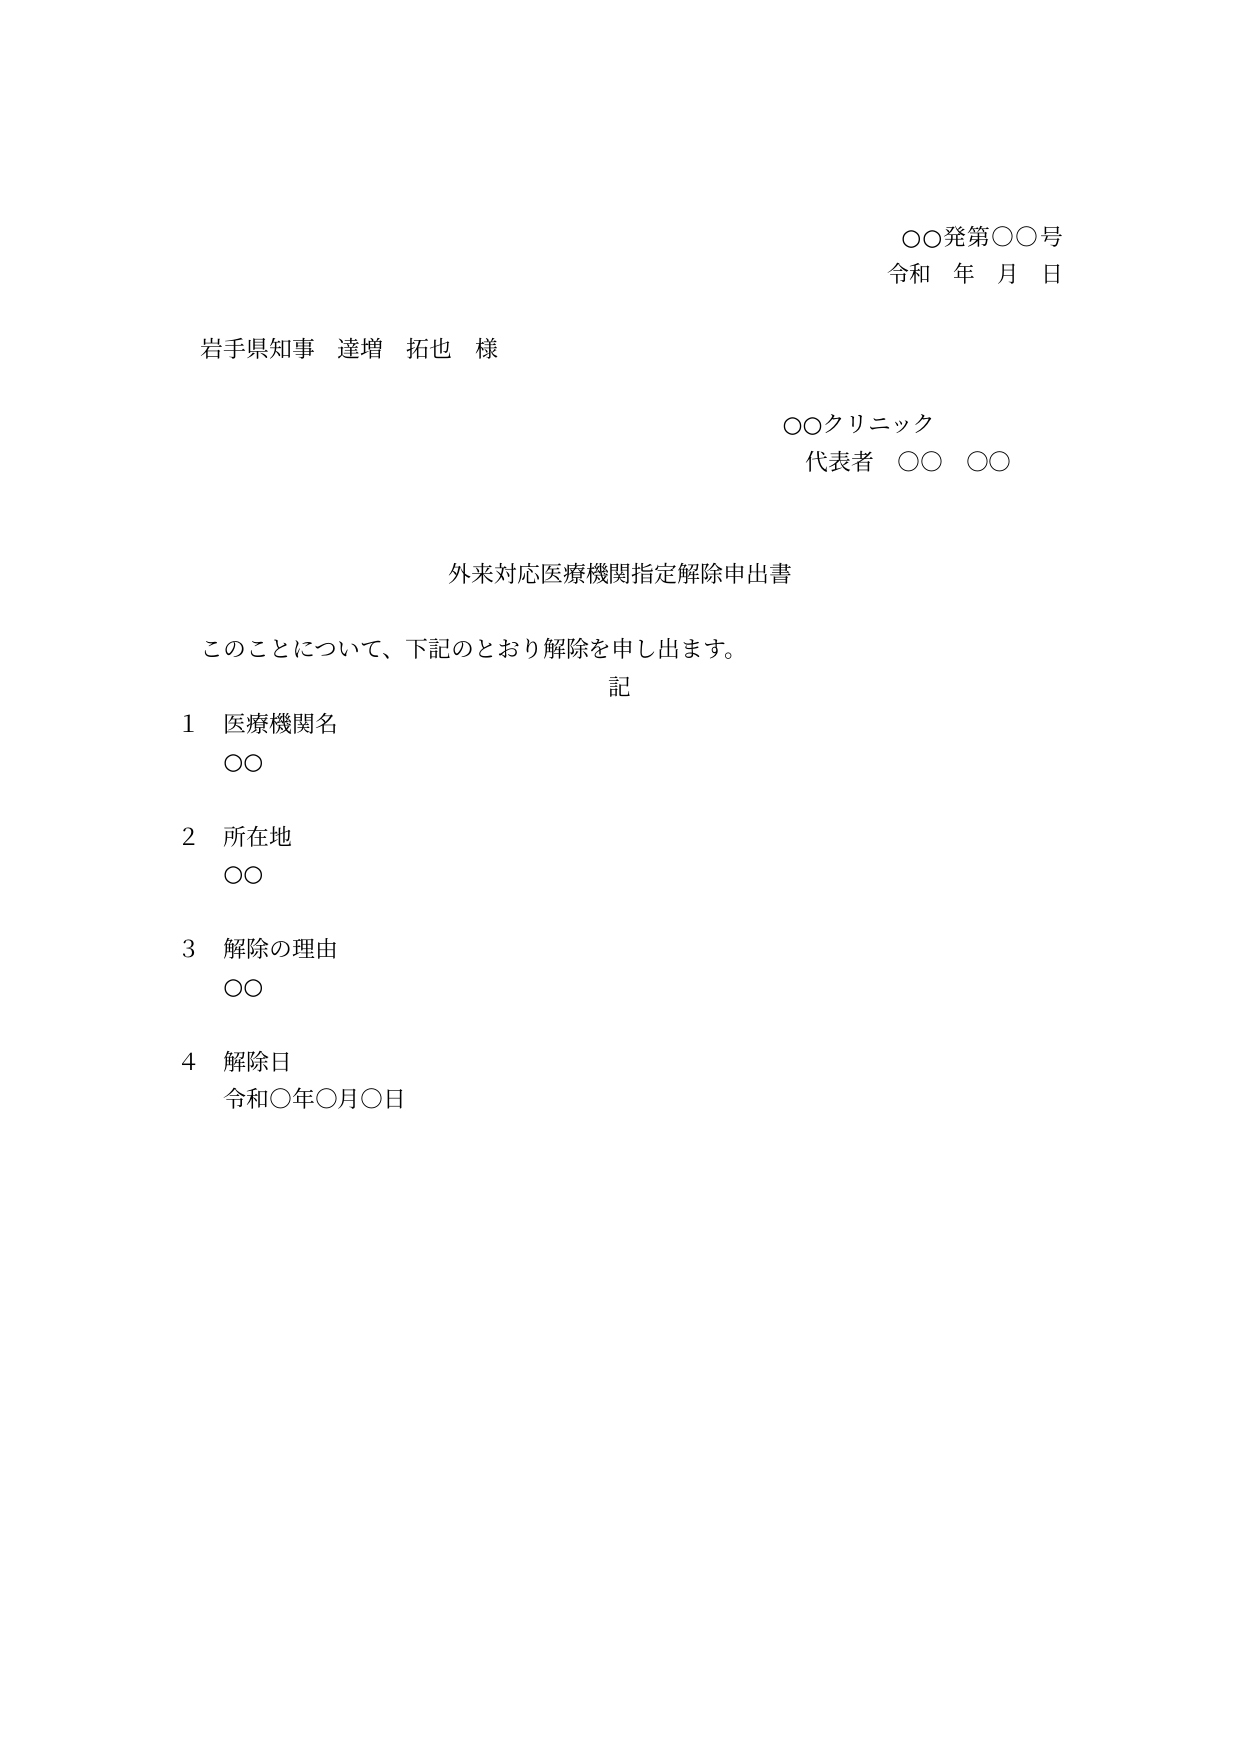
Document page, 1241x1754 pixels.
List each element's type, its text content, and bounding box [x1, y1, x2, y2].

text 代表者 ○○ ○○ [782, 442, 1063, 479]
text ○○発第○○号 [177, 217, 1063, 254]
text １ 医療機関名 [177, 704, 1063, 742]
text ○○クリニック [782, 404, 1063, 442]
text ○○ [177, 967, 1063, 1004]
text このことについて、下記のとおり解除を申し出ます。 [177, 629, 1063, 667]
text 令和 年 月 日 [177, 254, 1063, 292]
text ３ 解除の理由 [177, 929, 1063, 967]
text 令和○年○月○日 [177, 1079, 1063, 1117]
text ２ 所在地 [177, 817, 1063, 854]
text ４ 解除日 [177, 1042, 1063, 1079]
text 外来対応医療機関指定解除申出書 [177, 554, 1063, 592]
subtitle 記 [177, 667, 1063, 704]
text ○○ [177, 854, 1063, 892]
text ○○ [177, 742, 1063, 779]
text 岩手県知事 達増 拓也 様 [177, 329, 1063, 367]
